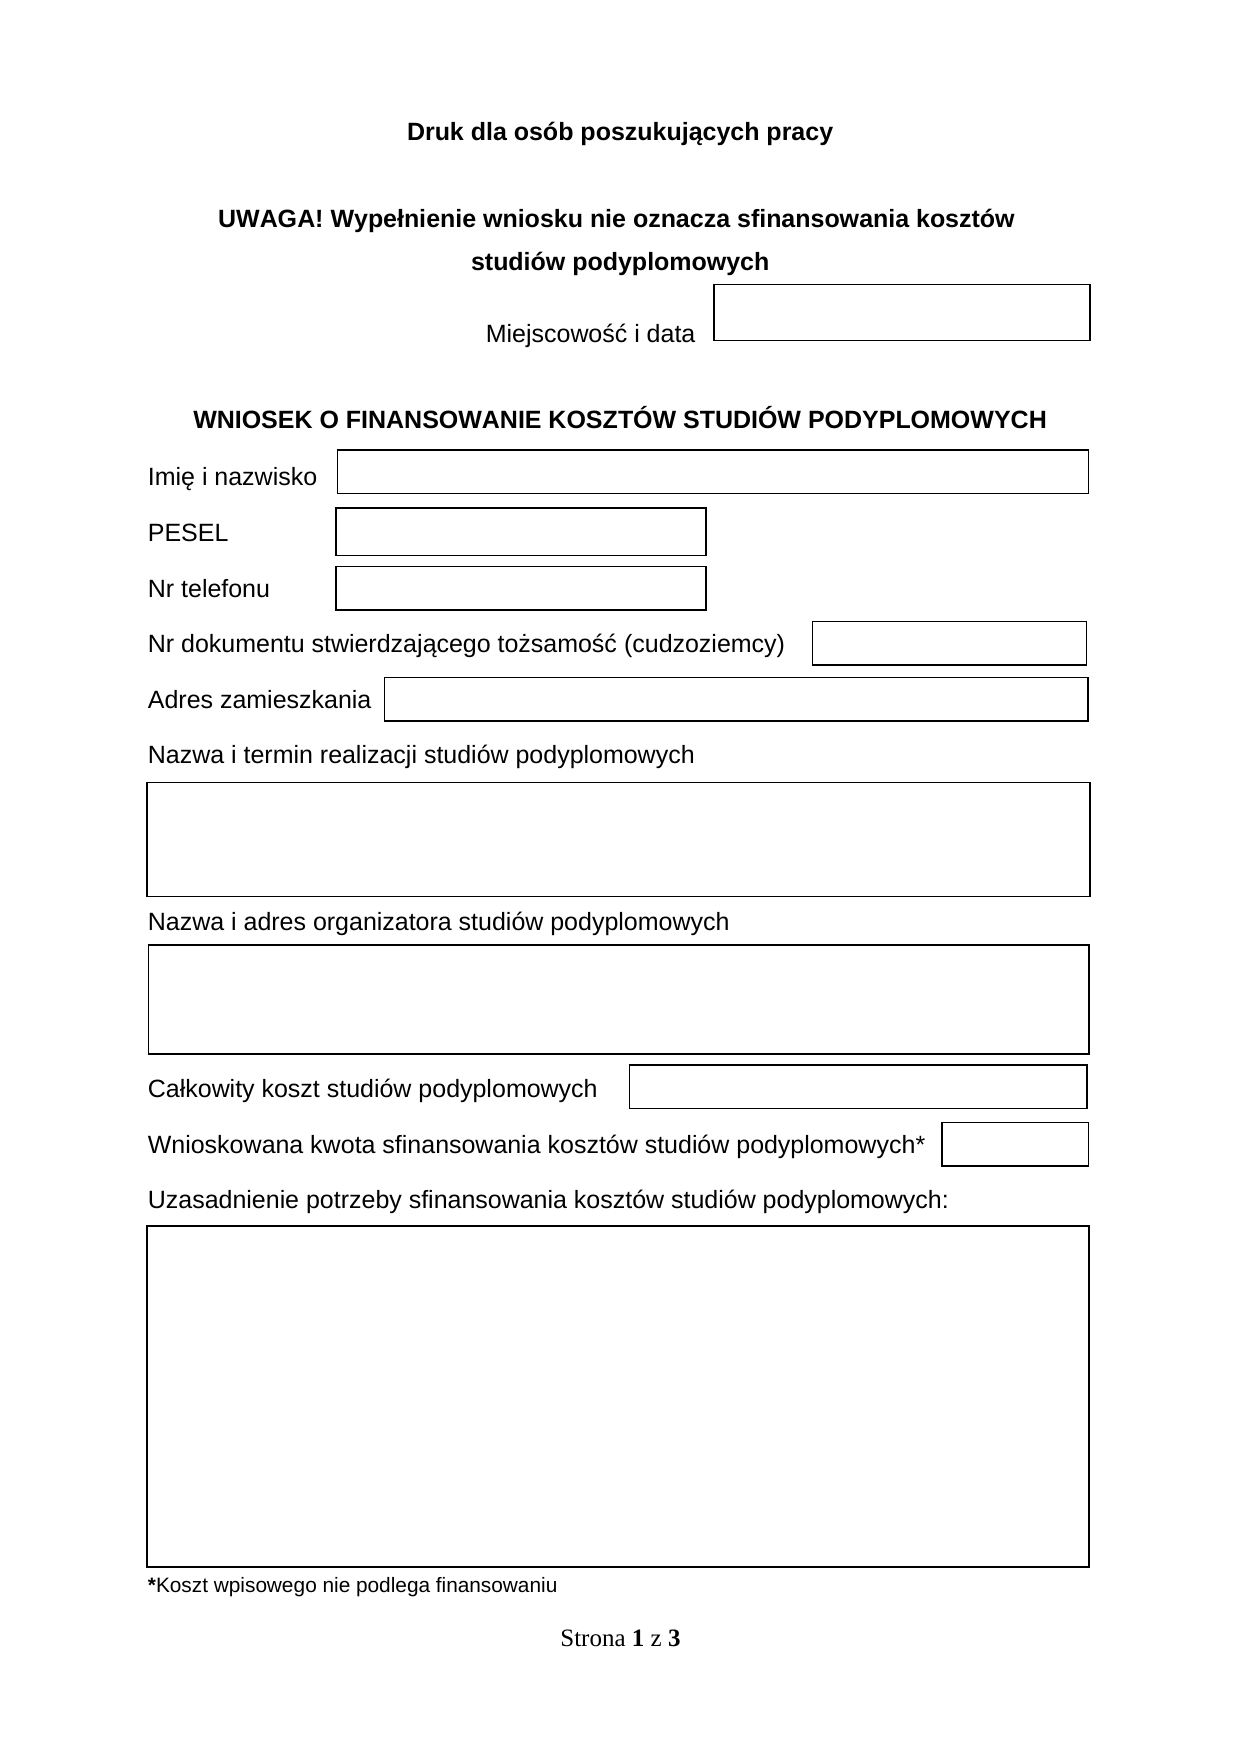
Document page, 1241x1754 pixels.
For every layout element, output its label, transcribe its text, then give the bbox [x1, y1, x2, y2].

text UWAGA! Wypełnienie wniosku nie oznacza sfinansowania kosztów studiów podyplomowych [148, 204, 1093, 276]
text Nazwa i adres organizatora studiów podyplomowych [148, 907, 1093, 936]
text *Koszt wpisowego nie podlega finansowaniu [148, 1573, 1093, 1597]
text Druk dla osób poszukujących pracy [148, 117, 1093, 146]
text Wnioskowana kwota sfinansowania kosztów studiów podyplomowych* [148, 1130, 1093, 1159]
text Uzasadnienie potrzeby sfinansowania kosztów studiów podyplomowych: [148, 1186, 1093, 1214]
text Nr dokumentu stwierdzającego tożsamość (cudzoziemcy) [148, 629, 812, 658]
text Nr telefonu [148, 574, 1093, 602]
text WNIOSEK O FINANSOWANIE KOSZTÓW STUDIÓW PODYPLOMOWYCH [148, 405, 1093, 434]
text Adres zamieszkania [148, 685, 1093, 714]
text Imię i nazwisko [148, 462, 337, 491]
text Całkowity koszt studiów podyplomowych [148, 1074, 1093, 1103]
text Miejscowość i data [148, 319, 1093, 347]
text Nazwa i termin realizacji studiów podyplomowych [148, 741, 1093, 769]
text PESEL [148, 518, 1093, 547]
